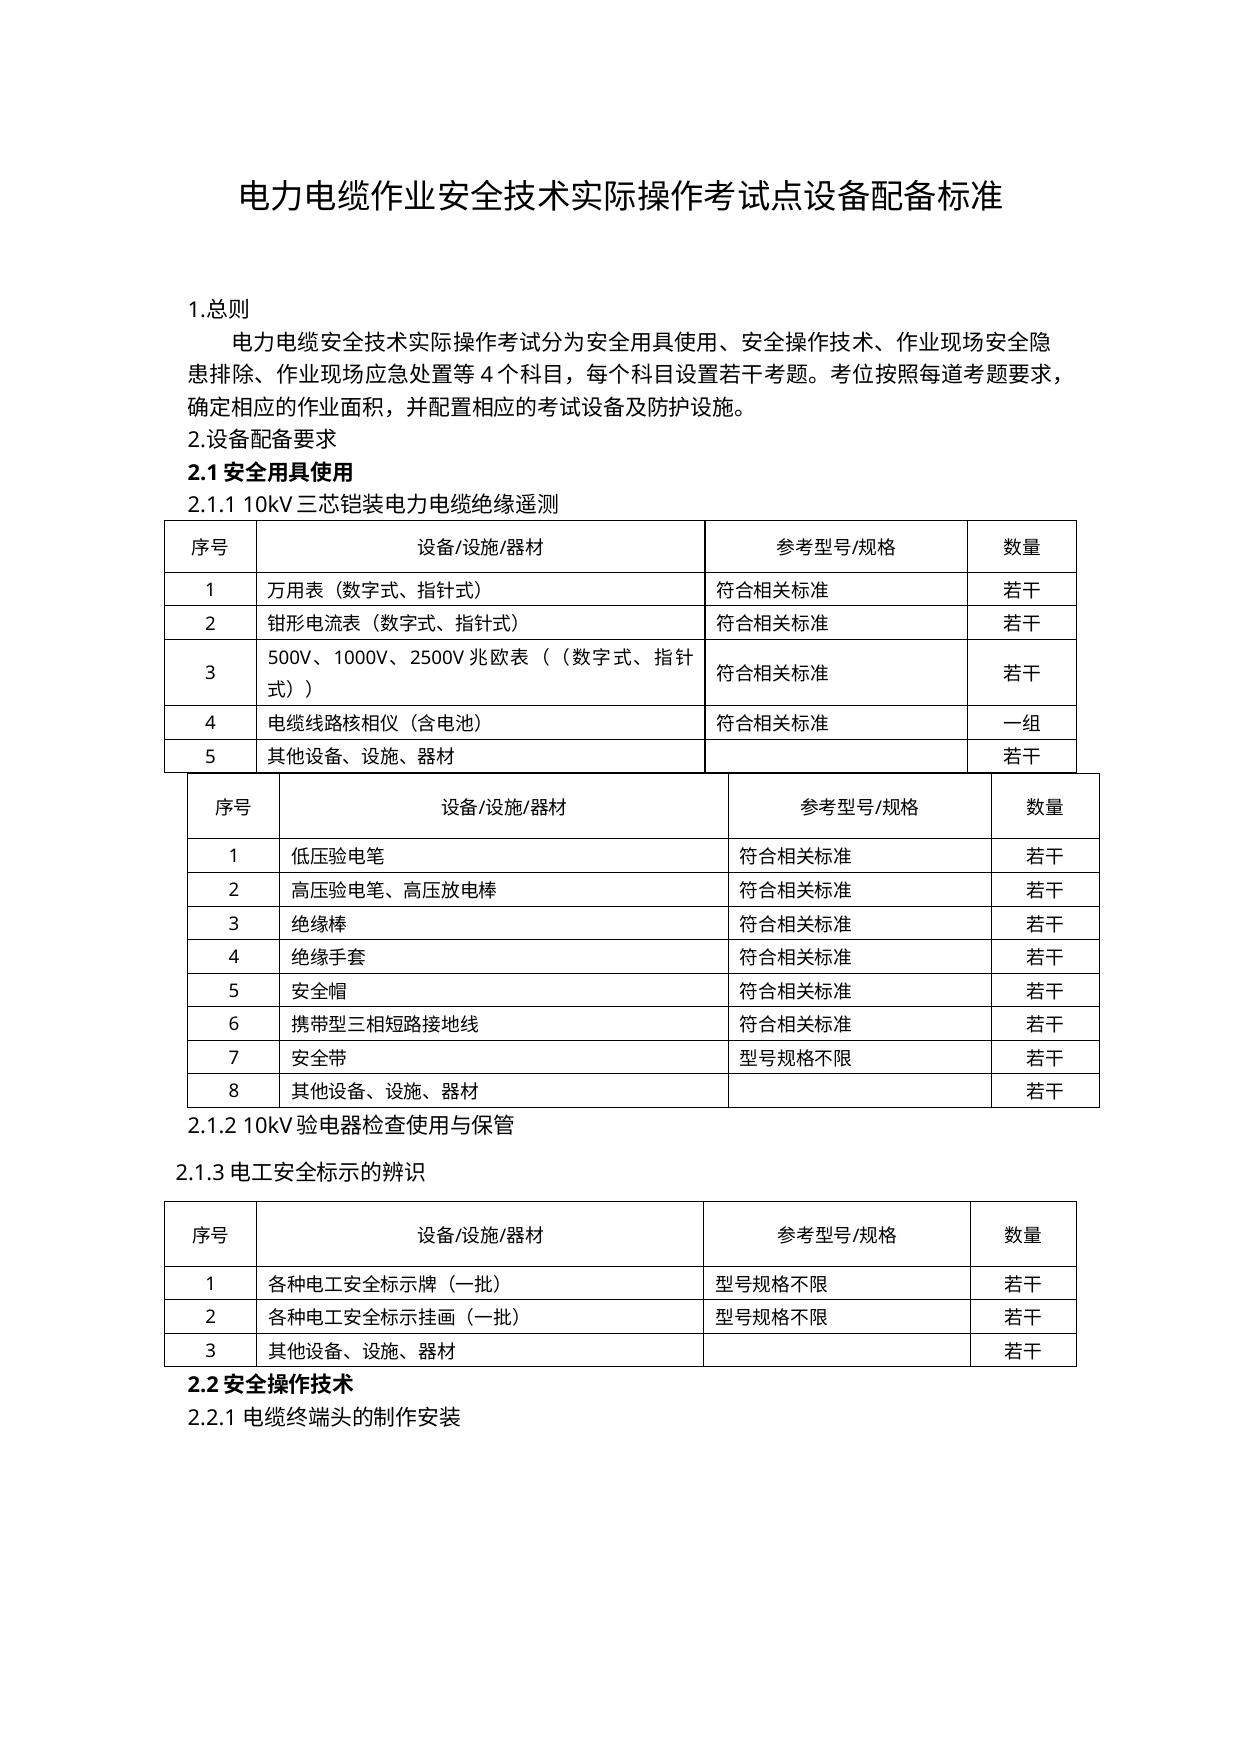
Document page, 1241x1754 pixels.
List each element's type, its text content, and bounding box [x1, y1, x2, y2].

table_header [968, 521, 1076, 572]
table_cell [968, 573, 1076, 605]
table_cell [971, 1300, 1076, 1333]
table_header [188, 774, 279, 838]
text 2.2安全操作技术 [187, 1367, 1053, 1400]
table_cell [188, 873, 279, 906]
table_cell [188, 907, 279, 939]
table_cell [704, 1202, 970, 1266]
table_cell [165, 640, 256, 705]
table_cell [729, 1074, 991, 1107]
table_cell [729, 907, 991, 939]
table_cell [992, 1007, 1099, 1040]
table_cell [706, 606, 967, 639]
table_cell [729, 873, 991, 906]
text 1.总则 [187, 292, 1053, 324]
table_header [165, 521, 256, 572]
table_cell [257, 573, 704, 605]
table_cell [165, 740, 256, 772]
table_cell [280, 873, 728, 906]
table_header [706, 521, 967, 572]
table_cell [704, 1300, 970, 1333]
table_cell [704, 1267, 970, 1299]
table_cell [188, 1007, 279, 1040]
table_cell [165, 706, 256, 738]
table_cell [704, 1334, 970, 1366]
text 2.1.2 10kV验电器检查使用与保管 [187, 1108, 1053, 1140]
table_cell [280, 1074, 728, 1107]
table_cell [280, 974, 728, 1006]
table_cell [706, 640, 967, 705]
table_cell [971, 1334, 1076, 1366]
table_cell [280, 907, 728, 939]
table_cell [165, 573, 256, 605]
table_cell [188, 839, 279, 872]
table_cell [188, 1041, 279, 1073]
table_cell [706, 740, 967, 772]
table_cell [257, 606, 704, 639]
text 电力电缆作业安全技术实际操作考试点设备配备标准 [187, 162, 1053, 227]
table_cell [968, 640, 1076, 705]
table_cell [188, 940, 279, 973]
text 2.2.1 电缆终端头的制作安装 [187, 1400, 1053, 1432]
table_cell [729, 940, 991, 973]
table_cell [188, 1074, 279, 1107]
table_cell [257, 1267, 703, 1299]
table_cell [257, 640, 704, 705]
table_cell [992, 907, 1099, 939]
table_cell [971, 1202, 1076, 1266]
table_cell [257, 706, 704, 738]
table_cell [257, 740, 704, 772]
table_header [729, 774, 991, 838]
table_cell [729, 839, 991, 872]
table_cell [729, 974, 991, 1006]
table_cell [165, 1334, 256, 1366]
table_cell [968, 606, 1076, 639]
text 电力电缆安全技术实际操作考试分为安全用具使用、安全操作技术、作业现场安全隐患排除、作业现场应急处置等4个科目，每个科目设置若干考题。考位按照每道考题要求，确定相应的作业面积，并配置相应的考试设备及防护设施。 [187, 324, 1053, 422]
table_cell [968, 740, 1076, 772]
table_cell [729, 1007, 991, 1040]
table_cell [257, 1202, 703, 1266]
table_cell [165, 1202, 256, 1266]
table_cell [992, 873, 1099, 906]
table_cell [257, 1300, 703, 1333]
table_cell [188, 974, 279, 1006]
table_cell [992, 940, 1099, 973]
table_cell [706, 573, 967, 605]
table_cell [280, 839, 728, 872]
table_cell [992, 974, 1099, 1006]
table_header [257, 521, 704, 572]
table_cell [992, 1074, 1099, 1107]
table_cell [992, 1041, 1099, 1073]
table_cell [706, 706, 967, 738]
text 2.1安全用具使用 [187, 454, 1053, 487]
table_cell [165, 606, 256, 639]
text 2.1.1 10kV三芯铠装电力电缆绝缘遥测 [187, 487, 1053, 519]
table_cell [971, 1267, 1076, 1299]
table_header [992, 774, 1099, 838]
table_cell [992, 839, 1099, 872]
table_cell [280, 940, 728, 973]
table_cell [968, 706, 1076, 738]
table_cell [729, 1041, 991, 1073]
text 2.设备配备要求 [187, 422, 1053, 454]
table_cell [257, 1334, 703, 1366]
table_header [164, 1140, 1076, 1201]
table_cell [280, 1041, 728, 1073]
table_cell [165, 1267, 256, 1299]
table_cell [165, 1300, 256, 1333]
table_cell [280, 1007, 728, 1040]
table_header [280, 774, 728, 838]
